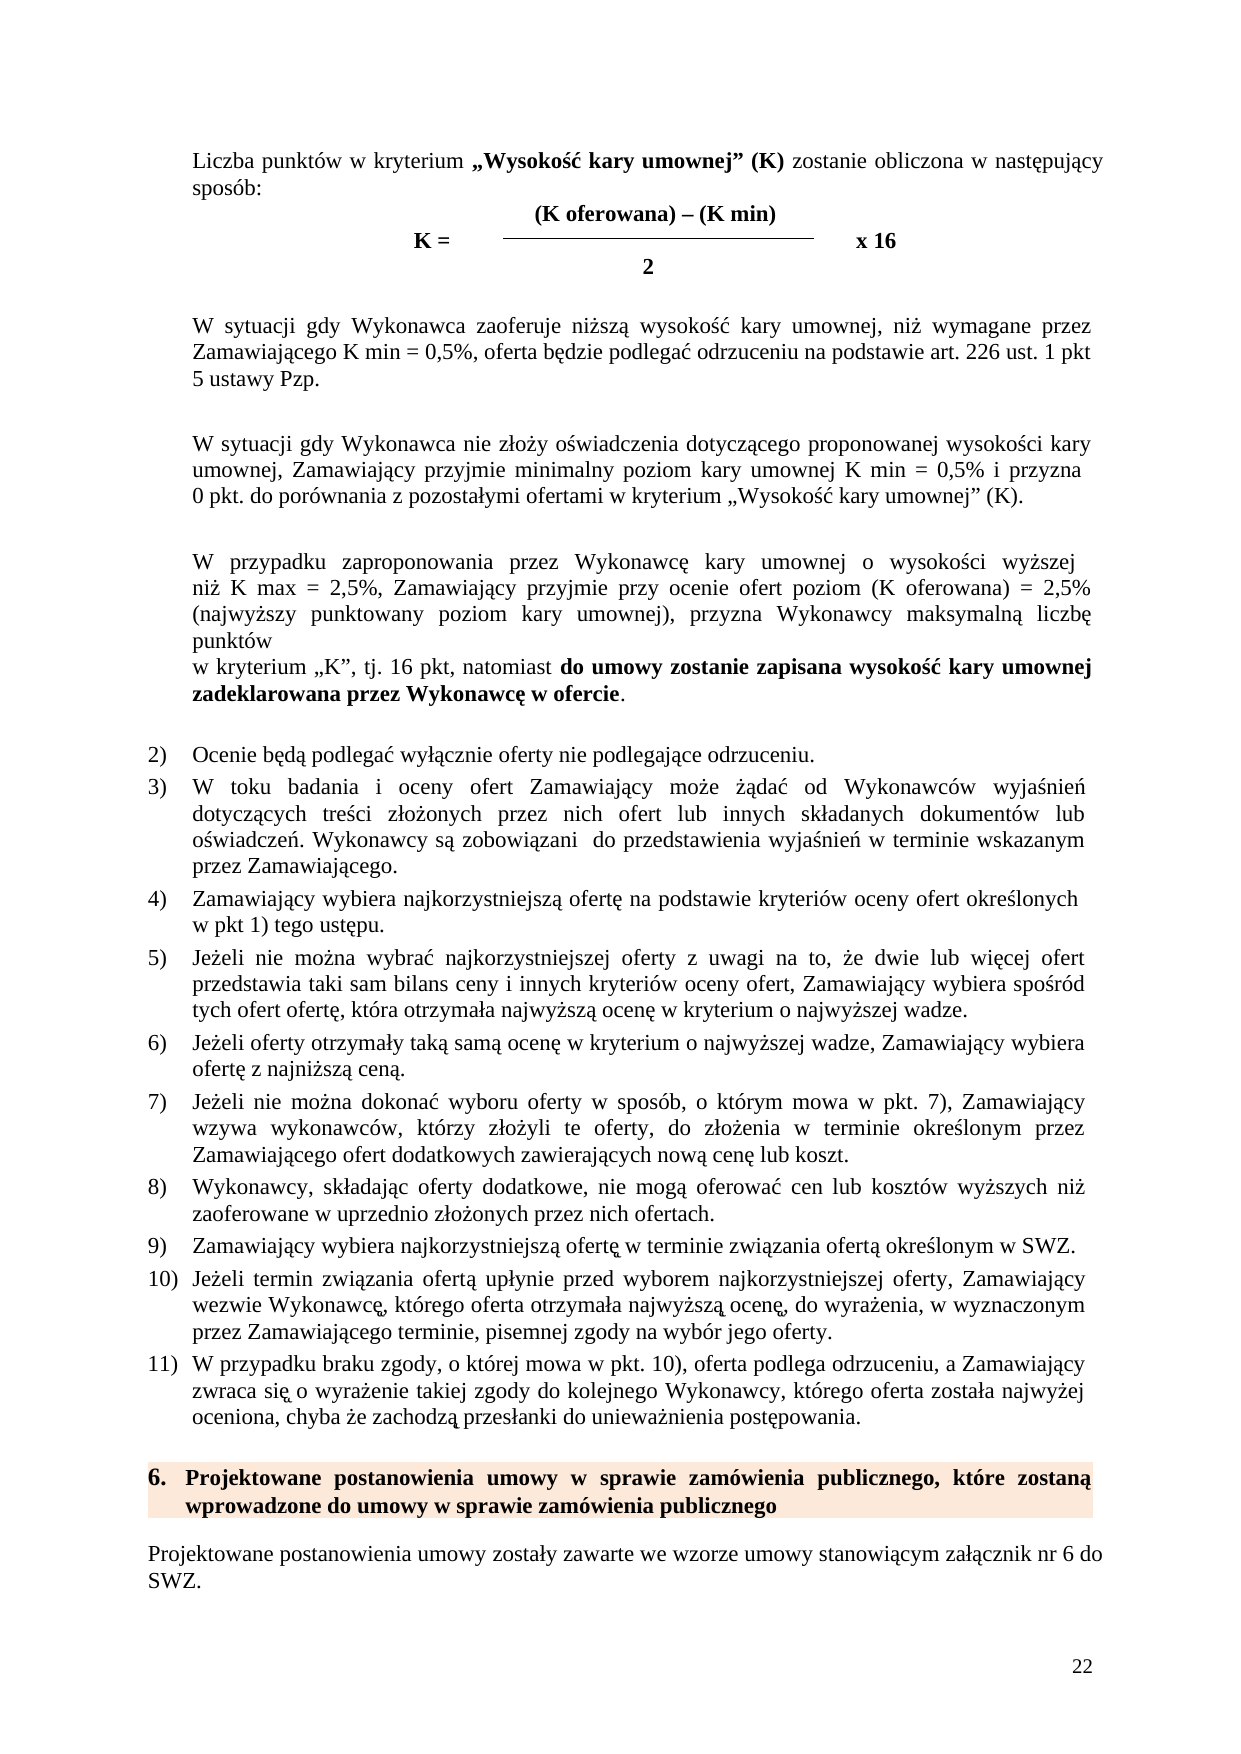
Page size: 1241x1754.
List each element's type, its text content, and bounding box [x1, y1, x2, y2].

list Zamawiający wybiera najkorzystniejszą ofertę̨ w terminie związania ofertą określonym w SWZ. [148, 1232, 1087, 1259]
text (K oferowana) – (K min) [207, 200, 1104, 227]
list W przypadku braku zgody, o której mowa w pkt. 10), oferta podlega odrzuceniu, a Zamawiający zwraca się̨ o wyrażenie takiej zgody do kolejnego Wykonawcy, którego oferta została najwyżej oceniona, chyba że zachodzą̨ przesłanki do unieważnienia postępowania. [147, 1350, 1087, 1429]
text Projektowane postanowienia umowy zostały zawarte we wzorze umowy stanowiącym załącznik nr 6 do SWZ. [148, 1540, 1104, 1593]
list Zamawiający wybiera najkorzystniejszą ofertę na podstawie kryteriów oceny ofert określonych w pkt 1) tego ustępu. [148, 885, 1087, 938]
list W toku badania i oceny ofert Zamawiający może żądać od Wykonawców wyjaśnień dotyczących treści złożonych przez nich ofert lub innych składanych dokumentów lub oświadczeń. Wykonawcy są zobowiązani do przedstawienia wyjaśnień w terminie wskazanym przez Zamawiającego. [148, 773, 1087, 879]
list Jeżeli nie można wybrać najkorzystniejszej oferty z uwagi na to, że dwie lub więcej ofert przedstawia taki sam bilans ceny i innych kryteriów oceny ofert, Zamawiający wybiera spośród tych ofert ofertę, która otrzymała najwyższą ocenę w kryterium o najwyższej wadze. [148, 944, 1087, 1023]
text W sytuacji gdy Wykonawca zaoferuje niższą wysokość kary umownej, niż wymagane przez Zamawiającego K min = 0,5%, oferta będzie podlegać odrzuceniu na podstawie art. 226 ust. 1 pkt 5 ustawy Pzp. [192, 312, 1093, 391]
text Liczba punktów w kryterium „Wysokość kary umownej” (K) zostanie obliczona w następujący sposób: [192, 148, 1104, 200]
text K = x 16 [207, 227, 1104, 253]
text W przypadku zaproponowania przez Wykonawcę kary umownej o wysokości wyższej niż K max = 2,5%, Zamawiający przyjmie przy ocenie ofert poziom (K oferowana) = 2,5% (najwyższy punktowany poziom kary umownej), przyzna Wykonawcy maksymalną liczbę punktów w kryterium „K”, tj. 16 pkt, natomiast do umowy zostanie zapisana wysokość kary umownej zadeklarowana przez Wykonawcę w ofercie. [192, 548, 1093, 706]
list Projektowane postanowienia umowy w sprawie zamówienia publicznego, które zostaną wprowadzone do umowy w sprawie zamówienia publicznego [148, 1462, 1093, 1518]
text W sytuacji gdy Wykonawca nie złoży oświadczenia dotyczącego proponowanej wysokości kary umownej, Zamawiający przyjmie minimalny poziom kary umownej K min = 0,5% i przyzna 0 pkt. do porównania z pozostałymi ofertami w kryterium „Wysokość kary umownej” (K). [192, 430, 1093, 509]
list Jeżeli oferty otrzymały taką samą ocenę w kryterium o najwyższej wadze, Zamawiający wybiera ofertę z najniższą ceną. [148, 1029, 1087, 1082]
text 2 [148, 253, 1104, 279]
list Wykonawcy, składając oferty dodatkowe, nie mogą oferować cen lub kosztów wyższych niż zaoferowane w uprzednio złożonych przez nich ofertach. [148, 1173, 1087, 1226]
list Ocenie będą podlegać wyłącznie oferty nie podlegające odrzuceniu. [148, 741, 1087, 767]
list Jeżeli nie można dokonać wyboru oferty w sposób, o którym mowa w pkt. 7), Zamawiający wzywa wykonawców, którzy złożyli te oferty, do złożenia w terminie określonym przez Zamawiającego ofert dodatkowych zawierających nową cenę lub koszt. [148, 1088, 1087, 1167]
list Jeżeli termin związania ofertą upłynie przed wyborem najkorzystniejszej oferty, Zamawiający wezwie Wykonawcę̨, którego oferta otrzymała najwyższą̨ ocenę̨, do wyrażenia, w wyznaczonym przez Zamawiającego terminie, pisemnej zgody na wybór jego oferty. [148, 1265, 1087, 1344]
